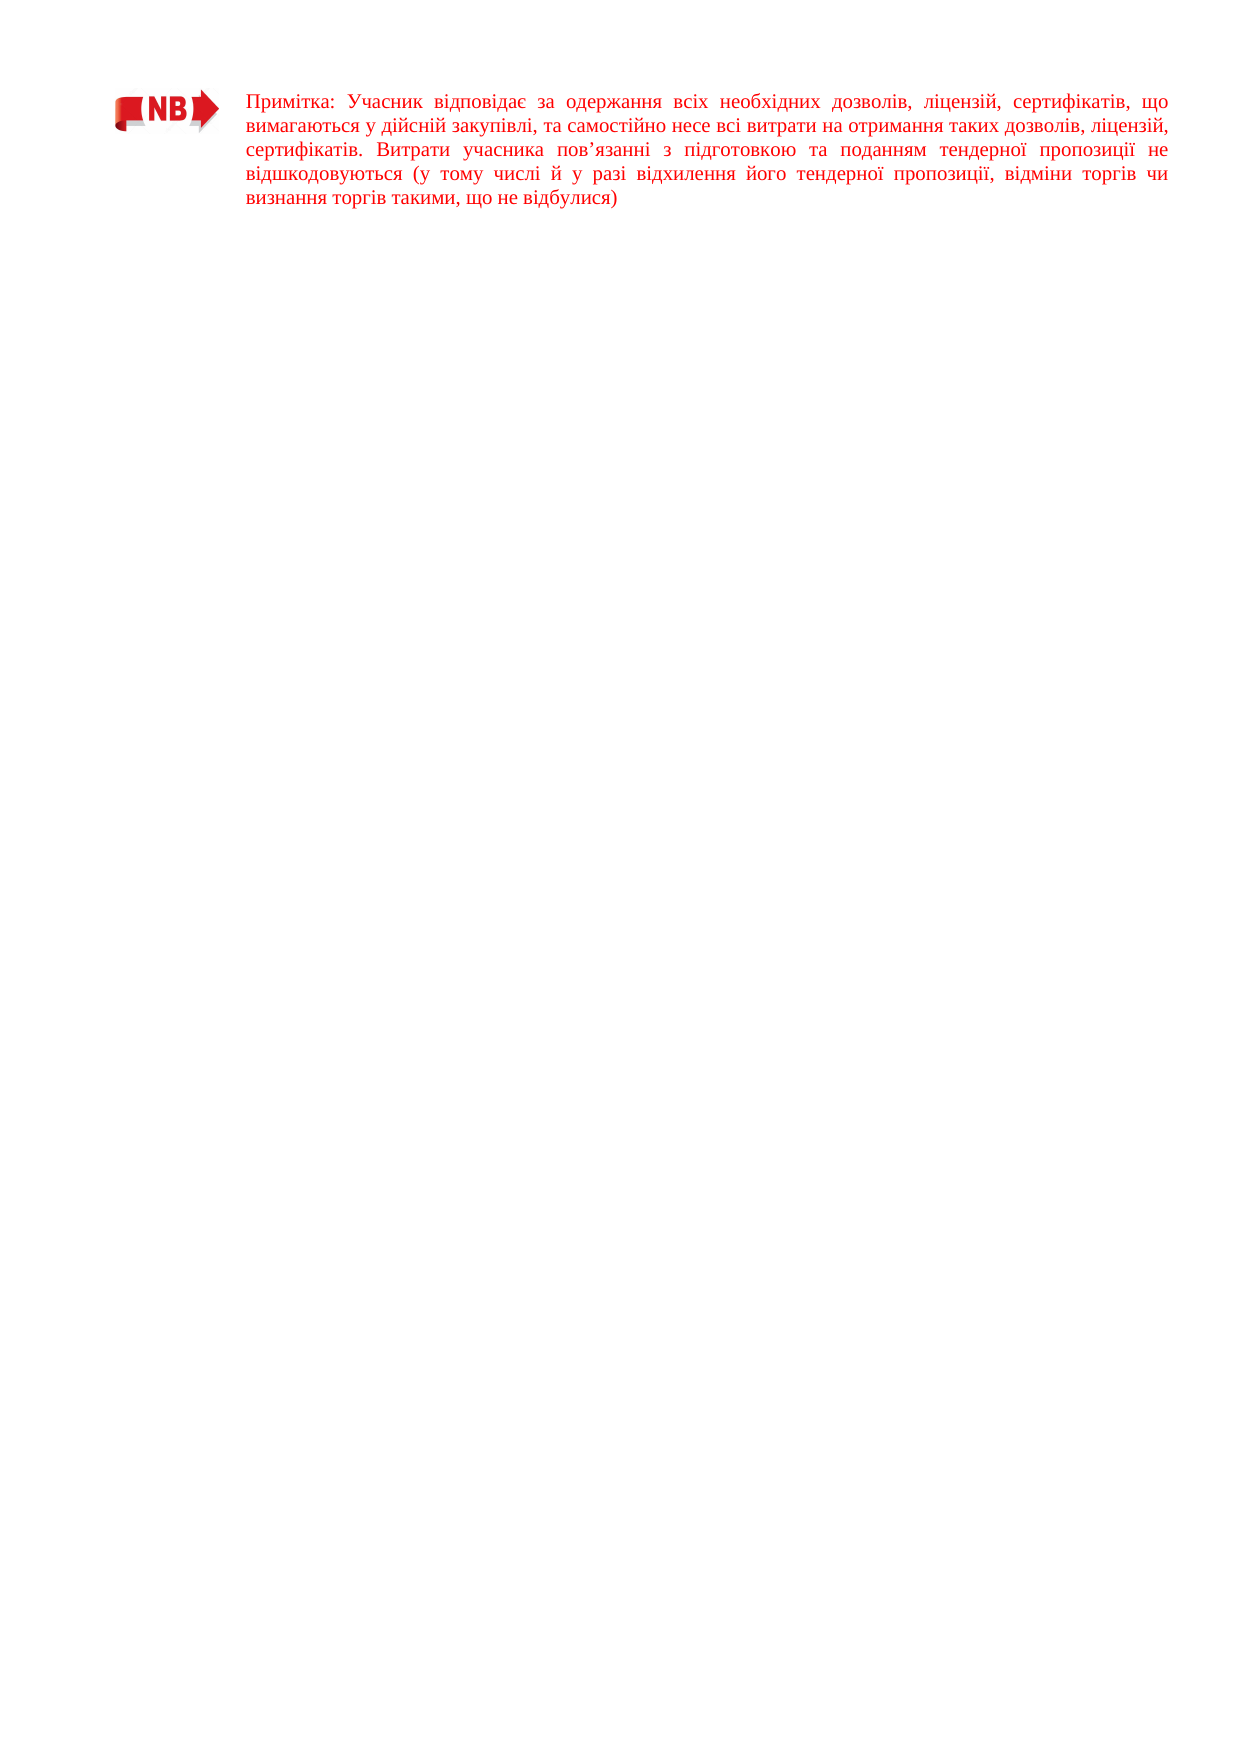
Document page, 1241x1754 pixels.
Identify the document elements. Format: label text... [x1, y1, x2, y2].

table_header Примітка: Учасник відповідає за одержання всіх необхідних дозволів, ліцензій, сертифікатів, що вимагаються у дійсній закупівлі, та самостійно несе всі витрати на отримання таких дозволів, ліцензій, сертифікатів. Витрати учасника пов’язанні з підготовкою та поданням тендерної пропозиції не відшкодовуються (у тому числі й у разі відхилення його тендерної пропозиції, відміни торгів чи визнання торгів такими, що не відбулися) [234, 89, 1181, 209]
table_header [103, 89, 234, 209]
picture [114, 88, 220, 134]
